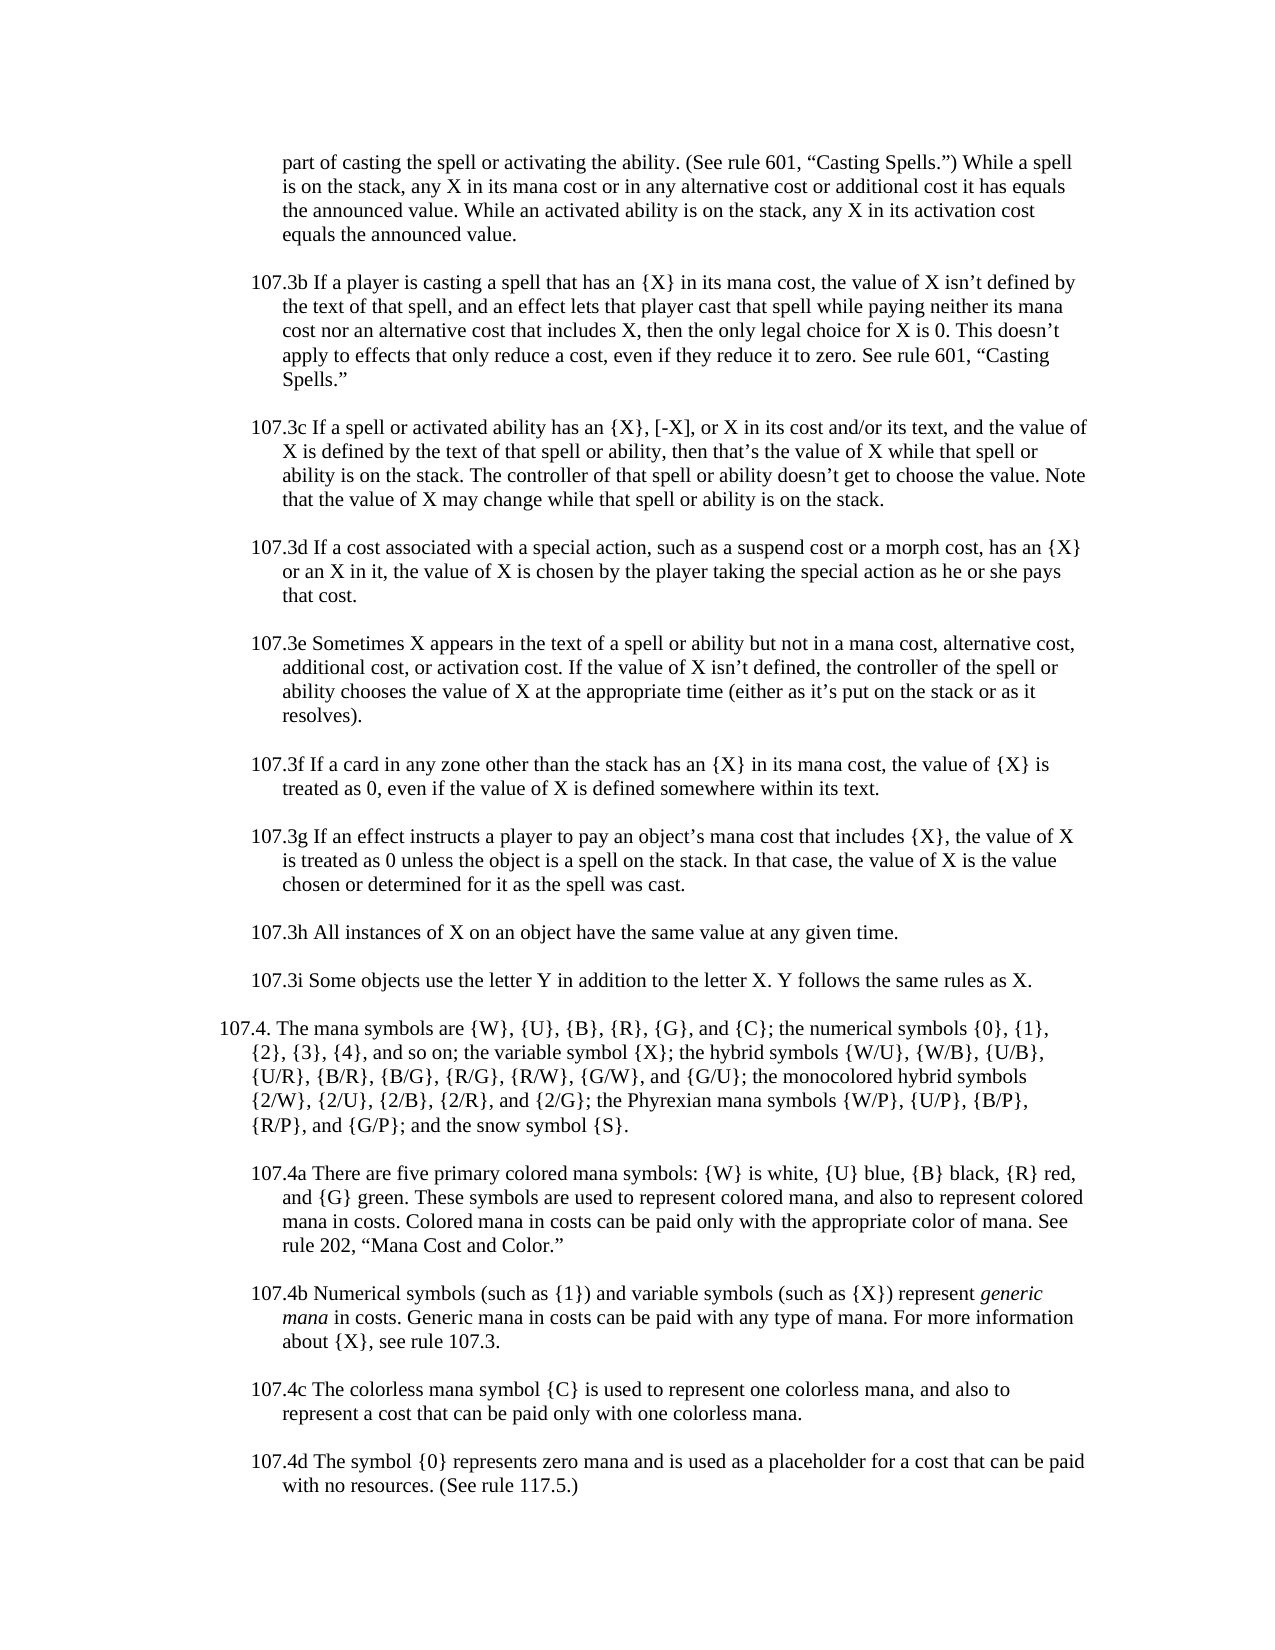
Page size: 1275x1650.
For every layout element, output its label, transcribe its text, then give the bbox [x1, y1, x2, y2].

text 107.4a There are five primary colored mana symbols: {W} is white, {U} blue, {B} black, {R} red, and {G} green. These symbols are used to represent colored mana, and also to represent colored mana in costs. Colored mana in costs can be paid only with the appropriate color of mana. See rule 202, “Mana Cost and Color.” [251, 1161, 1087, 1257]
text 107.3c If a spell or activated ability has an {X}, [-X], or X in its cost and/or its text, and the value of X is defined by the text of that spell or ability, then that’s the value of X while that spell or ability is on the stack. The controller of that spell or ability doesn’t get to choose the value. Note that the value of X may change while that spell or ability is on the stack. [251, 415, 1087, 511]
text 107.3g If an effect instructs a player to pay an object’s mana cost that includes {X}, the value of X is treated as 0 unless the object is a spell on the stack. In that case, the value of X is the value chosen or determined for it as the spell was cast. [251, 824, 1087, 896]
text 107.3h All instances of X on an object have the same value at any given time. [251, 920, 1087, 944]
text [251, 150, 1087, 246]
text 107.3b If a player is casting a spell that has an {X} in its mana cost, the value of X isn’t defined by the text of that spell, and an effect lets that player cast that spell while paying neither its mana cost nor an alternative cost that includes X, then the only legal choice for X is 0. This doesn’t apply to effects that only reduce a cost, even if they reduce it to zero. See rule 601, “Casting Spells.” [251, 270, 1087, 391]
text 107.4. The mana symbols are {W}, {U}, {B}, {R}, {G}, and {C}; the numerical symbols {0}, {1}, {2}, {3}, {4}, and so on; the variable symbol {X}; the hybrid symbols {W/U}, {W/B}, {U/B}, {U/R}, {B/R}, {B/G}, {R/G}, {R/W}, {G/W}, and {G/U}; the monocolored hybrid symbols {2/W}, {2/U}, {2/B}, {2/R}, and {2/G}; the Phyrexian mana symbols {W/P}, {U/P}, {B/P}, {R/P}, and {G/P}; and the snow symbol {S}. [219, 1016, 1087, 1137]
text 107.3d If a cost associated with a special action, such as a suspend cost or a morph cost, has an {X} or an X in it, the value of X is chosen by the player taking the special action as he or she pays that cost. [251, 535, 1087, 607]
text 107.3f If a card in any zone other than the stack has an {X} in its mana cost, the value of {X} is treated as 0, even if the value of X is defined somewhere within its text. [251, 752, 1087, 800]
text 107.4c The colorless mana symbol {C} is used to represent one colorless mana, and also to represent a cost that can be paid only with one colorless mana. [251, 1377, 1087, 1425]
text 107.4d The symbol {0} represents zero mana and is used as a placeholder for a cost that can be paid with no resources. (See rule 117.5.) [251, 1449, 1087, 1497]
text 107.4b Numerical symbols (such as {1}) and variable symbols (such as {X}) represent generic mana in costs. Generic mana in costs can be paid with any type of mana. For more information about {X}, see rule 107.3. [251, 1281, 1087, 1353]
text 107.3e Sometimes X appears in the text of a spell or ability but not in a mana cost, alternative cost, additional cost, or activation cost. If the value of X isn’t defined, the controller of the spell or ability chooses the value of X at the appropriate time (either as it’s put on the stack or as it resolves). [251, 631, 1087, 727]
text 107.3i Some objects use the letter Y in addition to the letter X. Y follows the same rules as X. [251, 968, 1087, 992]
